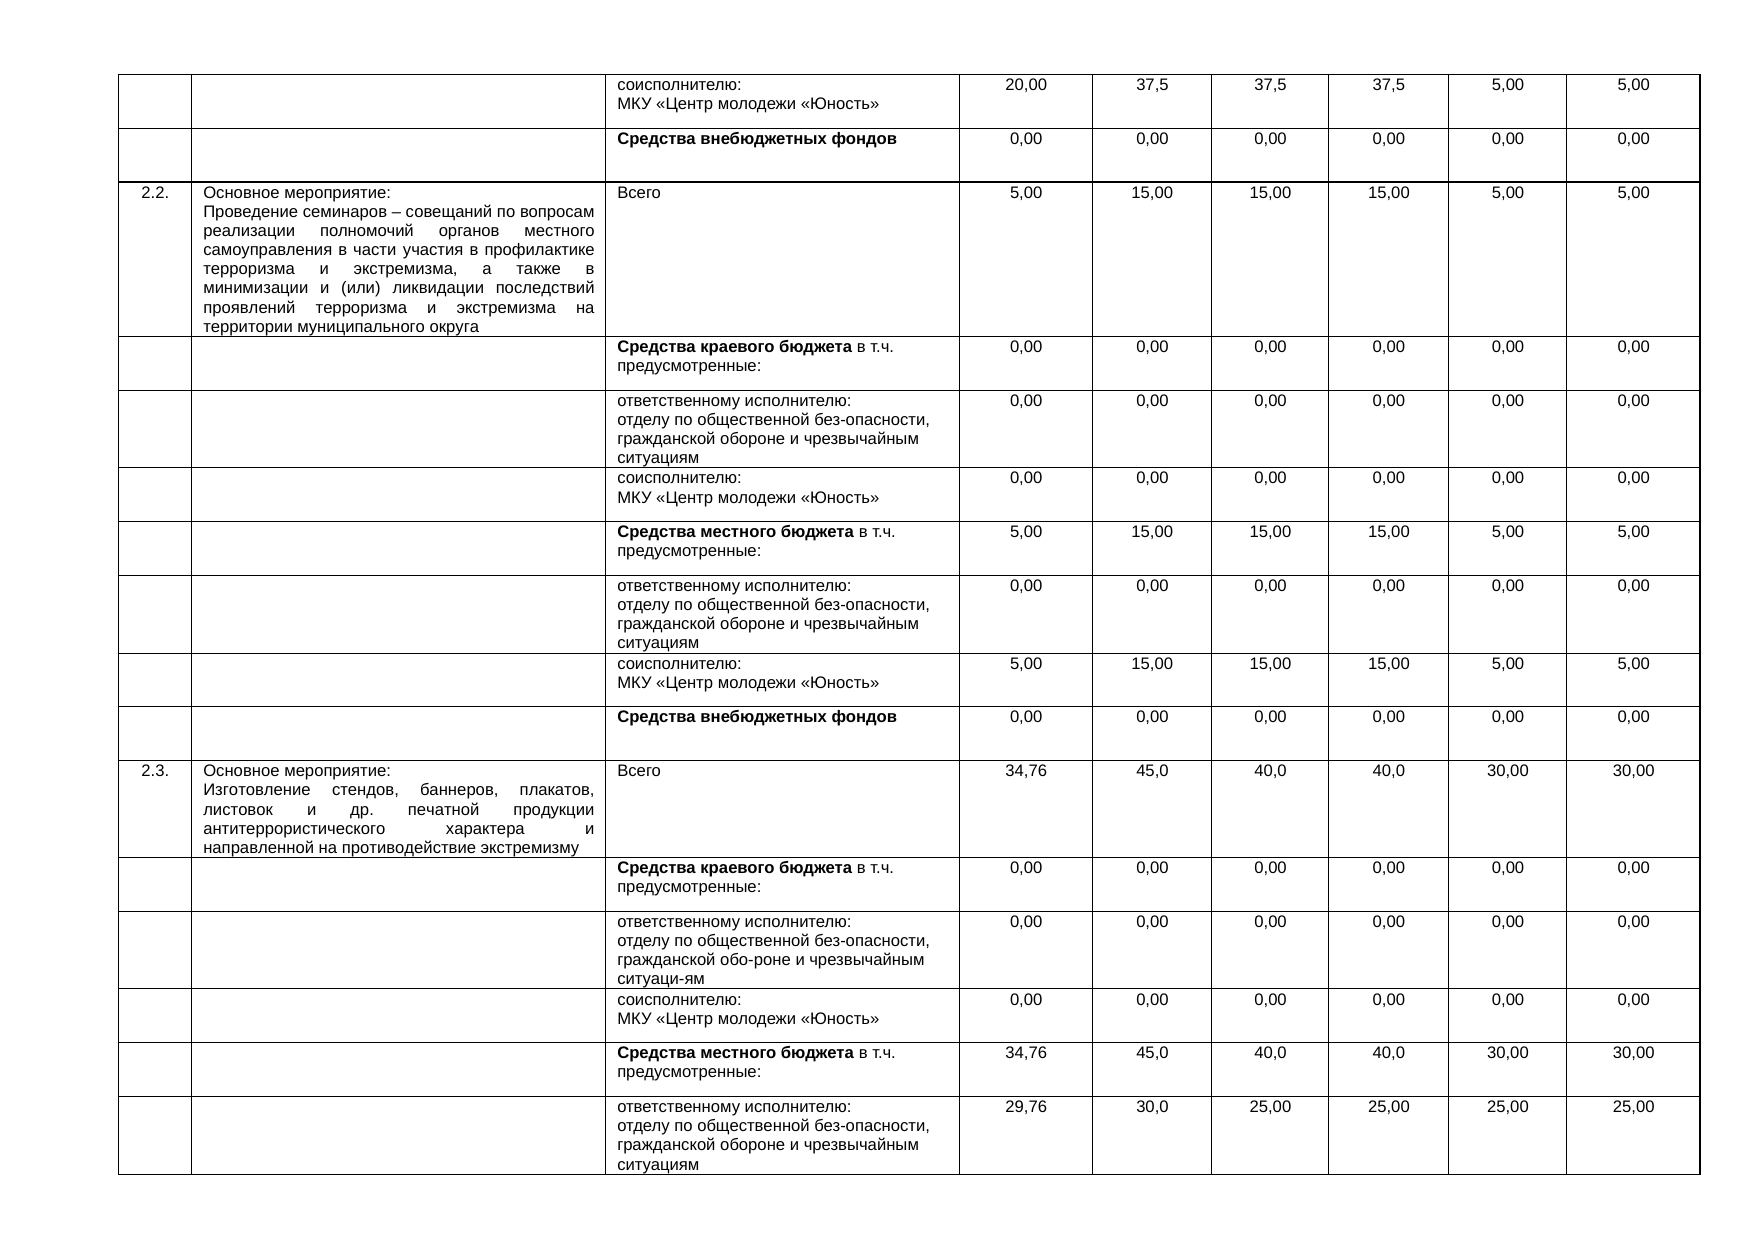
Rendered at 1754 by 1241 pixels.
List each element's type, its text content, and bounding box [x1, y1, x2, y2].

table_cell 15,00 [1093, 654, 1211, 706]
table_cell 30,00 [1567, 1043, 1699, 1096]
table_cell 0,00 [960, 129, 1092, 181]
table_cell [192, 707, 605, 760]
table_cell 0,00 [1212, 391, 1328, 467]
table_cell ответственному исполнителю: отделу по общественной без-опасности, гражданской обо-роне и чрезвычайным ситуаци-ям [606, 912, 959, 988]
table_cell 0,00 [1093, 129, 1211, 181]
table_cell 34,76 [960, 761, 1092, 857]
table_cell 0,00 [1212, 468, 1328, 521]
table_cell 0,00 [1567, 858, 1699, 911]
table_cell 0,00 [1212, 858, 1328, 911]
table_cell 0,00 [1093, 576, 1211, 652]
table_cell ответственному исполнителю: отделу по общественной без-опасности, гражданской обороне и чрезвычайным ситуациям [606, 1097, 959, 1173]
table_cell Средства внебюджетных фондов [606, 707, 959, 760]
table_cell 40,0 [1329, 1043, 1448, 1096]
table_cell [192, 1043, 605, 1096]
table_cell 34,76 [960, 1043, 1092, 1096]
table_cell 0,00 [1567, 989, 1699, 1042]
table_cell 0,00 [1567, 707, 1699, 760]
table_cell [192, 989, 605, 1042]
table_cell Средства местного бюджета в т.ч. предусмотренные: [606, 522, 959, 575]
table_cell [119, 576, 191, 652]
table_cell 0,00 [1212, 707, 1328, 760]
table_cell 0,00 [1329, 391, 1448, 467]
table_cell соисполнителю: МКУ «Центр молодежи «Юность» [606, 989, 959, 1042]
table_cell [119, 989, 191, 1042]
table_cell 0,00 [1567, 391, 1699, 467]
table_cell 0,00 [1212, 337, 1328, 389]
table_cell 0,00 [1093, 707, 1211, 760]
table_cell 0,00 [1093, 337, 1211, 389]
table_cell 2.3. [119, 761, 191, 857]
table_cell 5,00 [1567, 522, 1699, 575]
table_cell [192, 912, 605, 988]
table_cell 0,00 [1449, 858, 1566, 911]
table_cell 5,00 [1567, 183, 1699, 336]
table_cell 0,00 [1449, 337, 1566, 389]
table_cell [119, 522, 191, 575]
table_cell 0,00 [1567, 129, 1699, 181]
table_cell Средства краевого бюджета в т.ч. предусмотренные: [606, 858, 959, 911]
table_cell 30,0 [1093, 1097, 1211, 1173]
table_cell 0,00 [960, 391, 1092, 467]
table_cell [192, 468, 605, 521]
table_cell Всего [606, 183, 959, 336]
table_cell Основное мероприятие: Проведение семинаров – совещаний по вопросам реализации полномочий органов местного самоуправления в части участия в профилактике терроризма и экстремизма, а также в минимизации и (или) ликвидации последствий проявлений терроризма и экстремизма на территории муниципального округа [192, 183, 605, 336]
table_cell [192, 1097, 605, 1173]
table_cell 0,00 [1093, 989, 1211, 1042]
table_cell 25,00 [1567, 1097, 1699, 1173]
table_cell [119, 1043, 191, 1096]
table_cell Основное мероприятие: Изготовление стендов, баннеров, плакатов, листовок и др. печатной продукции антитеррористического характера и направленной на противодействие экстремизму [192, 761, 605, 857]
table_cell [119, 337, 191, 389]
table_cell [192, 75, 605, 128]
table_cell 0,00 [1093, 912, 1211, 988]
table_cell [119, 858, 191, 911]
table_cell 0,00 [1567, 337, 1699, 389]
table_cell 0,00 [1449, 912, 1566, 988]
table_cell 0,00 [1567, 576, 1699, 652]
table_cell 15,00 [1093, 522, 1211, 575]
table_cell 2.2. [119, 183, 191, 336]
table_cell [119, 912, 191, 988]
table_cell 30,00 [1567, 761, 1699, 857]
table_cell 25,00 [1212, 1097, 1328, 1173]
table_cell 5,00 [960, 522, 1092, 575]
table_cell 5,00 [1449, 654, 1566, 706]
table_cell 0,00 [1449, 129, 1566, 181]
table_cell ответственному исполнителю: отделу по общественной без-опасности, гражданской обороне и чрезвычайным ситуациям [606, 391, 959, 467]
table_cell [119, 1097, 191, 1173]
table_cell 0,00 [1329, 468, 1448, 521]
table_cell [119, 468, 191, 521]
table_cell 0,00 [960, 707, 1092, 760]
table_cell 15,00 [1212, 183, 1328, 336]
table_cell 29,76 [960, 1097, 1092, 1173]
table_cell [119, 75, 191, 128]
table_cell 37,5 [1093, 75, 1211, 128]
table_cell Средства краевого бюджета в т.ч. предусмотренные: [606, 337, 959, 389]
table_cell [192, 522, 605, 575]
table_cell 0,00 [1449, 576, 1566, 652]
table_cell 15,00 [1212, 522, 1328, 575]
table_cell 0,00 [1449, 707, 1566, 760]
table_cell 0,00 [1212, 129, 1328, 181]
table_cell 0,00 [1449, 468, 1566, 521]
table_cell 15,00 [1329, 522, 1448, 575]
table_cell 5,00 [1449, 183, 1566, 336]
table_cell 25,00 [1449, 1097, 1566, 1173]
table_cell 45,0 [1093, 761, 1211, 857]
table_cell ответственному исполнителю: отделу по общественной без-опасности, гражданской обороне и чрезвычайным ситуациям [606, 576, 959, 652]
table_cell 5,00 [1567, 75, 1699, 128]
table_cell 0,00 [1329, 707, 1448, 760]
table_cell 15,00 [1093, 183, 1211, 336]
table_cell 0,00 [1329, 337, 1448, 389]
table_cell Средства внебюджетных фондов [606, 129, 959, 181]
table_cell 15,00 [1329, 183, 1448, 336]
table_cell [192, 129, 605, 181]
table_cell 5,00 [1449, 522, 1566, 575]
table_cell 0,00 [1567, 912, 1699, 988]
table_cell 40,0 [1329, 761, 1448, 857]
table_cell 0,00 [1093, 468, 1211, 521]
table_cell 5,00 [960, 654, 1092, 706]
table_cell 0,00 [960, 912, 1092, 988]
table_cell [192, 391, 605, 467]
table_cell 40,0 [1212, 761, 1328, 857]
table_cell 0,00 [1212, 989, 1328, 1042]
table_cell 5,00 [1449, 75, 1566, 128]
table_cell 0,00 [1329, 989, 1448, 1042]
table_cell 5,00 [1567, 654, 1699, 706]
table_cell [119, 654, 191, 706]
table_cell 0,00 [960, 989, 1092, 1042]
table_cell 30,00 [1449, 1043, 1566, 1096]
table_cell соисполнителю: МКУ «Центр молодежи «Юность» [606, 468, 959, 521]
table_cell 15,00 [1329, 654, 1448, 706]
table_cell 20,00 [960, 75, 1092, 128]
table_cell Всего [606, 761, 959, 857]
table_cell 0,00 [1329, 576, 1448, 652]
table_cell 0,00 [960, 468, 1092, 521]
table_cell 37,5 [1329, 75, 1448, 128]
table_cell 0,00 [1567, 468, 1699, 521]
table_cell 0,00 [960, 858, 1092, 911]
table_cell 15,00 [1212, 654, 1328, 706]
table_cell Средства местного бюджета в т.ч. предусмотренные: [606, 1043, 959, 1096]
table_cell 0,00 [1449, 391, 1566, 467]
table_cell соисполнителю: МКУ «Центр молодежи «Юность» [606, 654, 959, 706]
table_cell 40,0 [1212, 1043, 1328, 1096]
table_cell 0,00 [1093, 858, 1211, 911]
table_cell 0,00 [1212, 576, 1328, 652]
table_cell 0,00 [1449, 989, 1566, 1042]
table_cell 0,00 [1212, 912, 1328, 988]
table_cell 0,00 [1093, 391, 1211, 467]
table_cell 0,00 [1329, 912, 1448, 988]
table_cell [192, 654, 605, 706]
table_cell 0,00 [960, 337, 1092, 389]
table_cell [119, 391, 191, 467]
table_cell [606, 75, 959, 128]
table_cell [192, 576, 605, 652]
table_cell 37,5 [1212, 75, 1328, 128]
table_cell 30,00 [1449, 761, 1566, 857]
table_cell 45,0 [1093, 1043, 1211, 1096]
table_cell 0,00 [1329, 129, 1448, 181]
table_cell 25,00 [1329, 1097, 1448, 1173]
table_cell [192, 337, 605, 389]
table_cell 0,00 [960, 576, 1092, 652]
table_cell 0,00 [1329, 858, 1448, 911]
table_cell 5,00 [960, 183, 1092, 336]
table_cell [119, 707, 191, 760]
table_cell [119, 129, 191, 181]
table_cell [192, 858, 605, 911]
